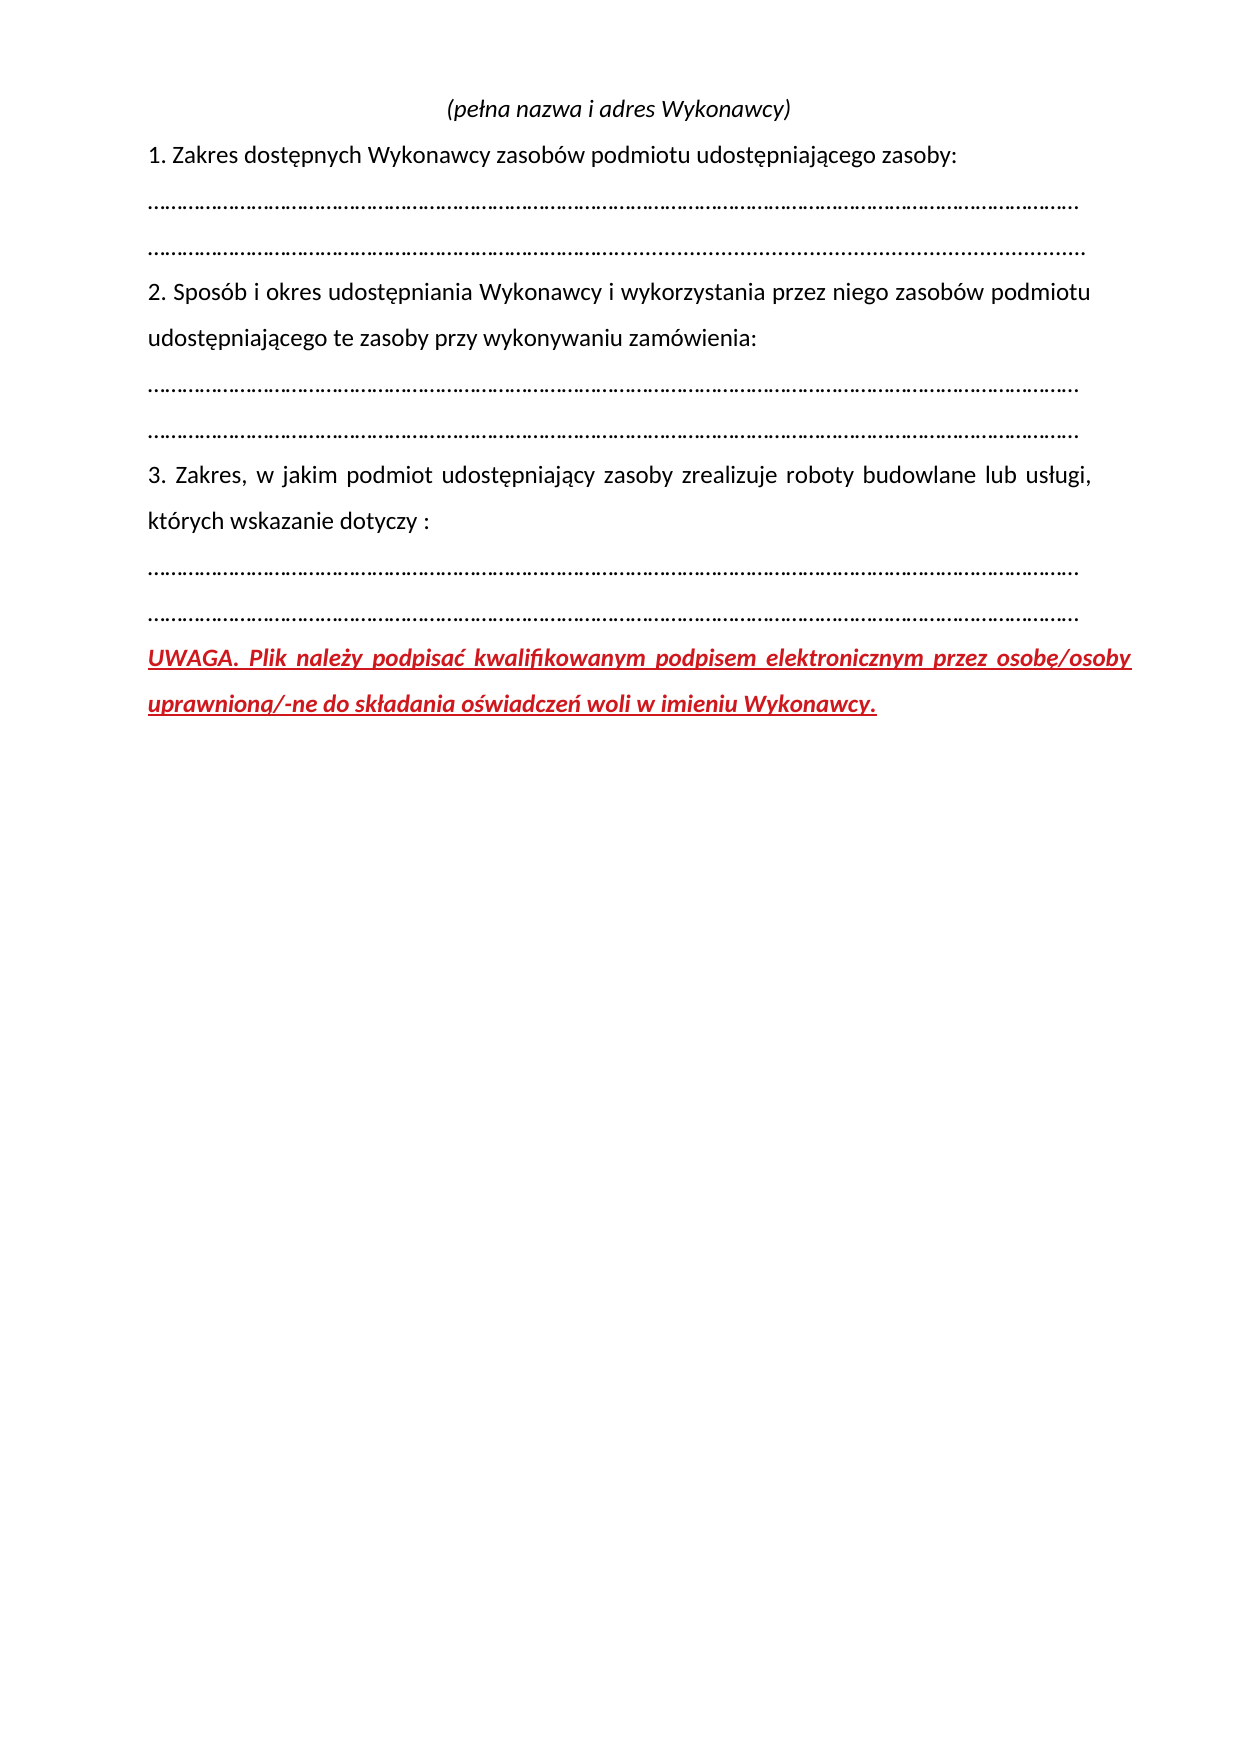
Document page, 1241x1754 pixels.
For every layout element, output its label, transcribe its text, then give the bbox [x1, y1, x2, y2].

text ………………………………………………………………………………………………………………………………………………………………………………………………………………………........................................................................... [148, 185, 1093, 261]
text (pełna nazwa i adres Wykonawcy) [148, 94, 1093, 124]
text ……………………………………………………………………………………………………………………………………………………………………………………………………………………………………………………………………………………………… [148, 551, 1093, 627]
text 2. Sposób i okres udostępniania Wykonawcy i wykorzystania przez niego zasobów podmiotu udostępniającego te zasoby przy wykonywaniu zamówienia: [148, 277, 1093, 353]
text UWAGA. Plik należy podpisać kwalifikowanym podpisem elektronicznym przez osobę/osoby uprawnioną/-ne do składania oświadczeń woli w imieniu Wykonawcy. [148, 642, 1134, 719]
text 3. Zakres, w jakim podmiot udostępniający zasoby zrealizuje roboty budowlane lub usługi, których wskazanie dotyczy : [148, 459, 1093, 536]
text ……………………………………………………………………………………………………………………………………………………………………………………………………………………………………………………………………………………………… [148, 368, 1093, 444]
text 1. Zakres dostępnych Wykonawcy zasobów podmiotu udostępniającego zasoby: [148, 139, 1093, 170]
